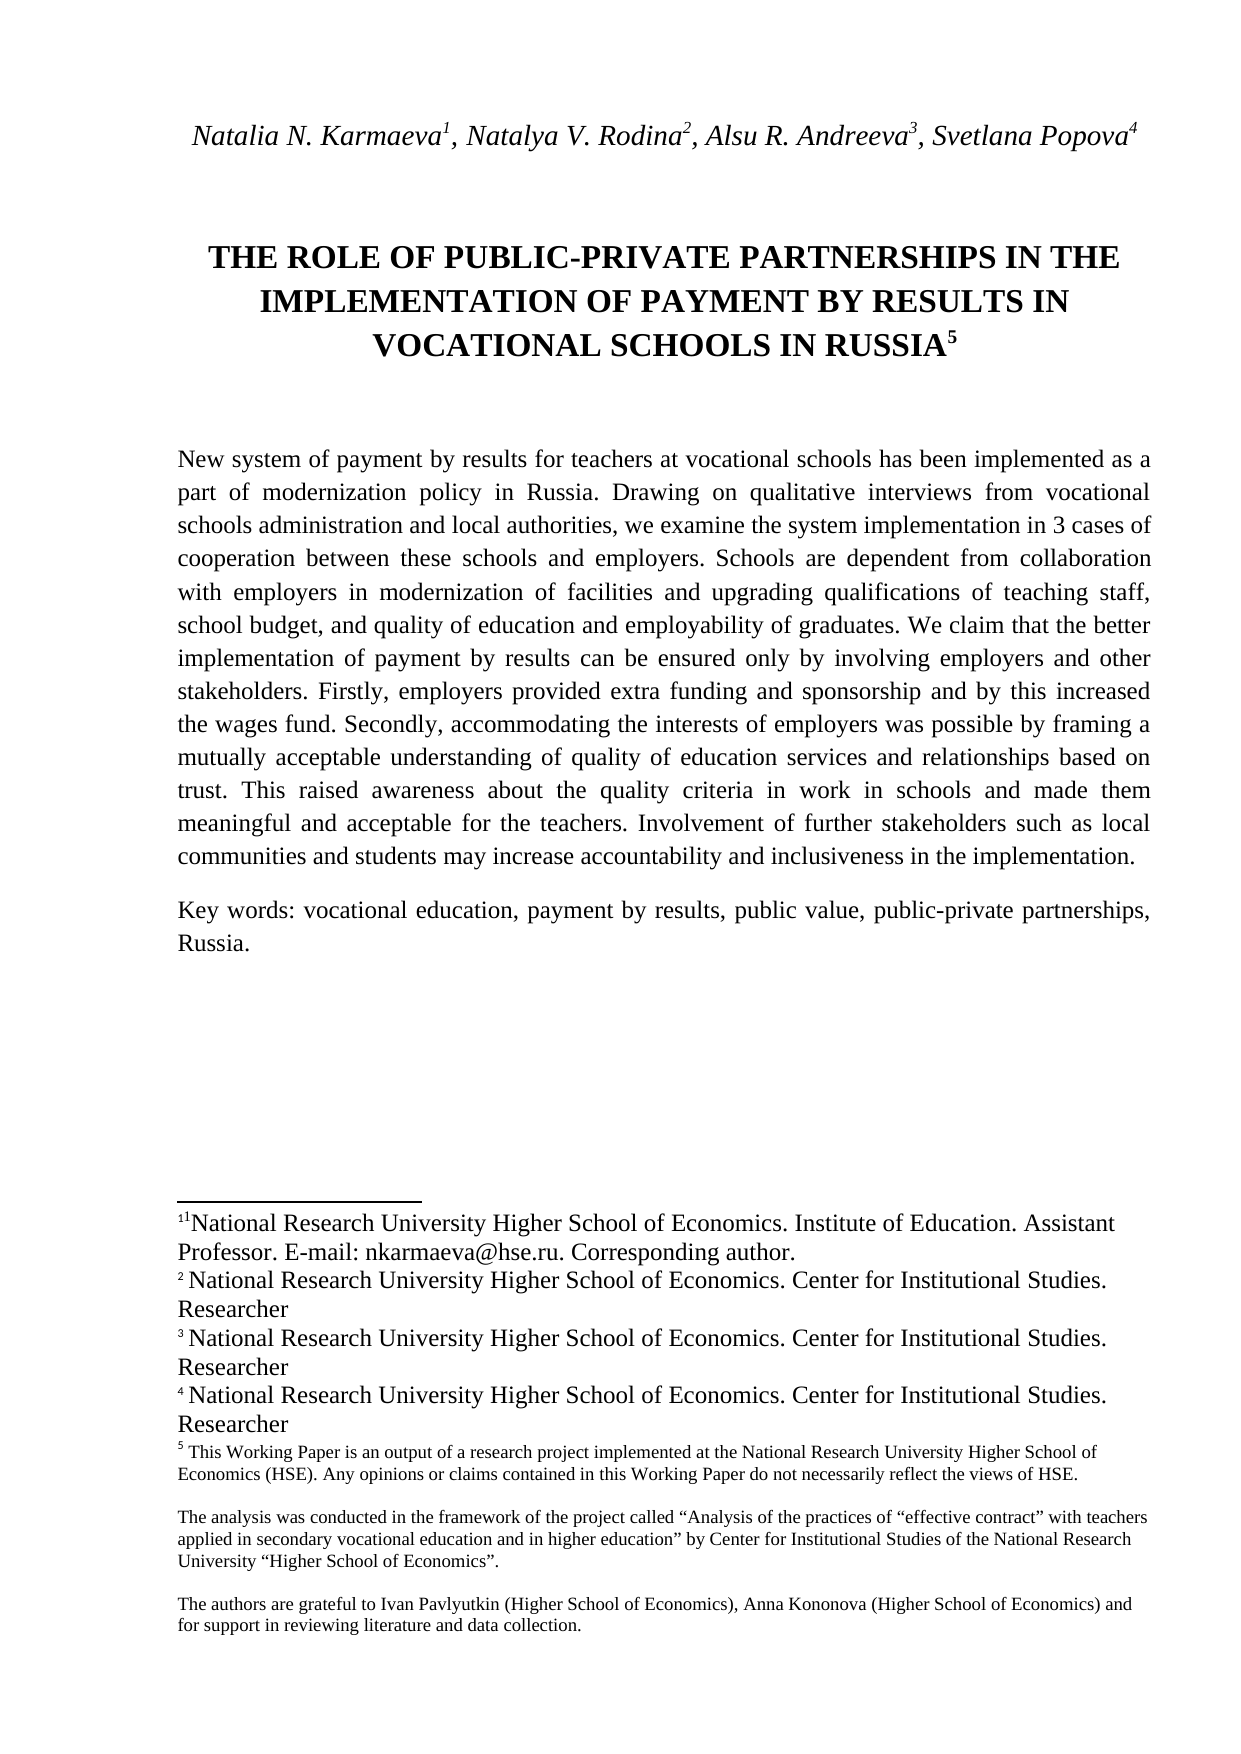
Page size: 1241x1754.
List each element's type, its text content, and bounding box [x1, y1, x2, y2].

text Natalia N. Karmaeva1,Natalya V. Rodina, Alsu R. Andreeva, Svetlana Popova [177, 118, 1152, 152]
text Key words: vocational education, payment by results, public value, public-private partnerships, Russia. [177, 895, 1152, 956]
text New system of payment by results for teachers at vocational schools has been implemented as a part of modernization policy in Russia. Drawing on qualitative interviews from vocational schools administration and local authorities, we examine the system implementation in 3 cases of cooperation between these schools and employers. Schools are dependent from collaboration with employers in modernization of facilities and upgrading qualifications of teaching staff, school budget, and quality of education and employability of graduates. We claim that the better implementation of payment by results can be ensured only by involving employers and other stakeholders. Firstly, employers provided extra funding and sponsorship and by this increased the wages fund. Secondly, accommodating the interests of employers was possible by framing a mutually acceptable understanding of quality of education services and relationships based on trust. This raised awareness about the quality criteria in work in schools and made them meaningful and acceptable for the teachers. Involvement of further stakeholders such as local communities and students may increase accountability and inclusiveness in the implementation. [177, 444, 1152, 869]
text THE ROLE OF PUBLIC-PRIVATE PARTNERSHIPS IN THE IMPLEMENTATION OF PAYMENT BY RESULTS IN VOCATIONAL SCHOOLS IN RUSSIA [177, 237, 1152, 364]
